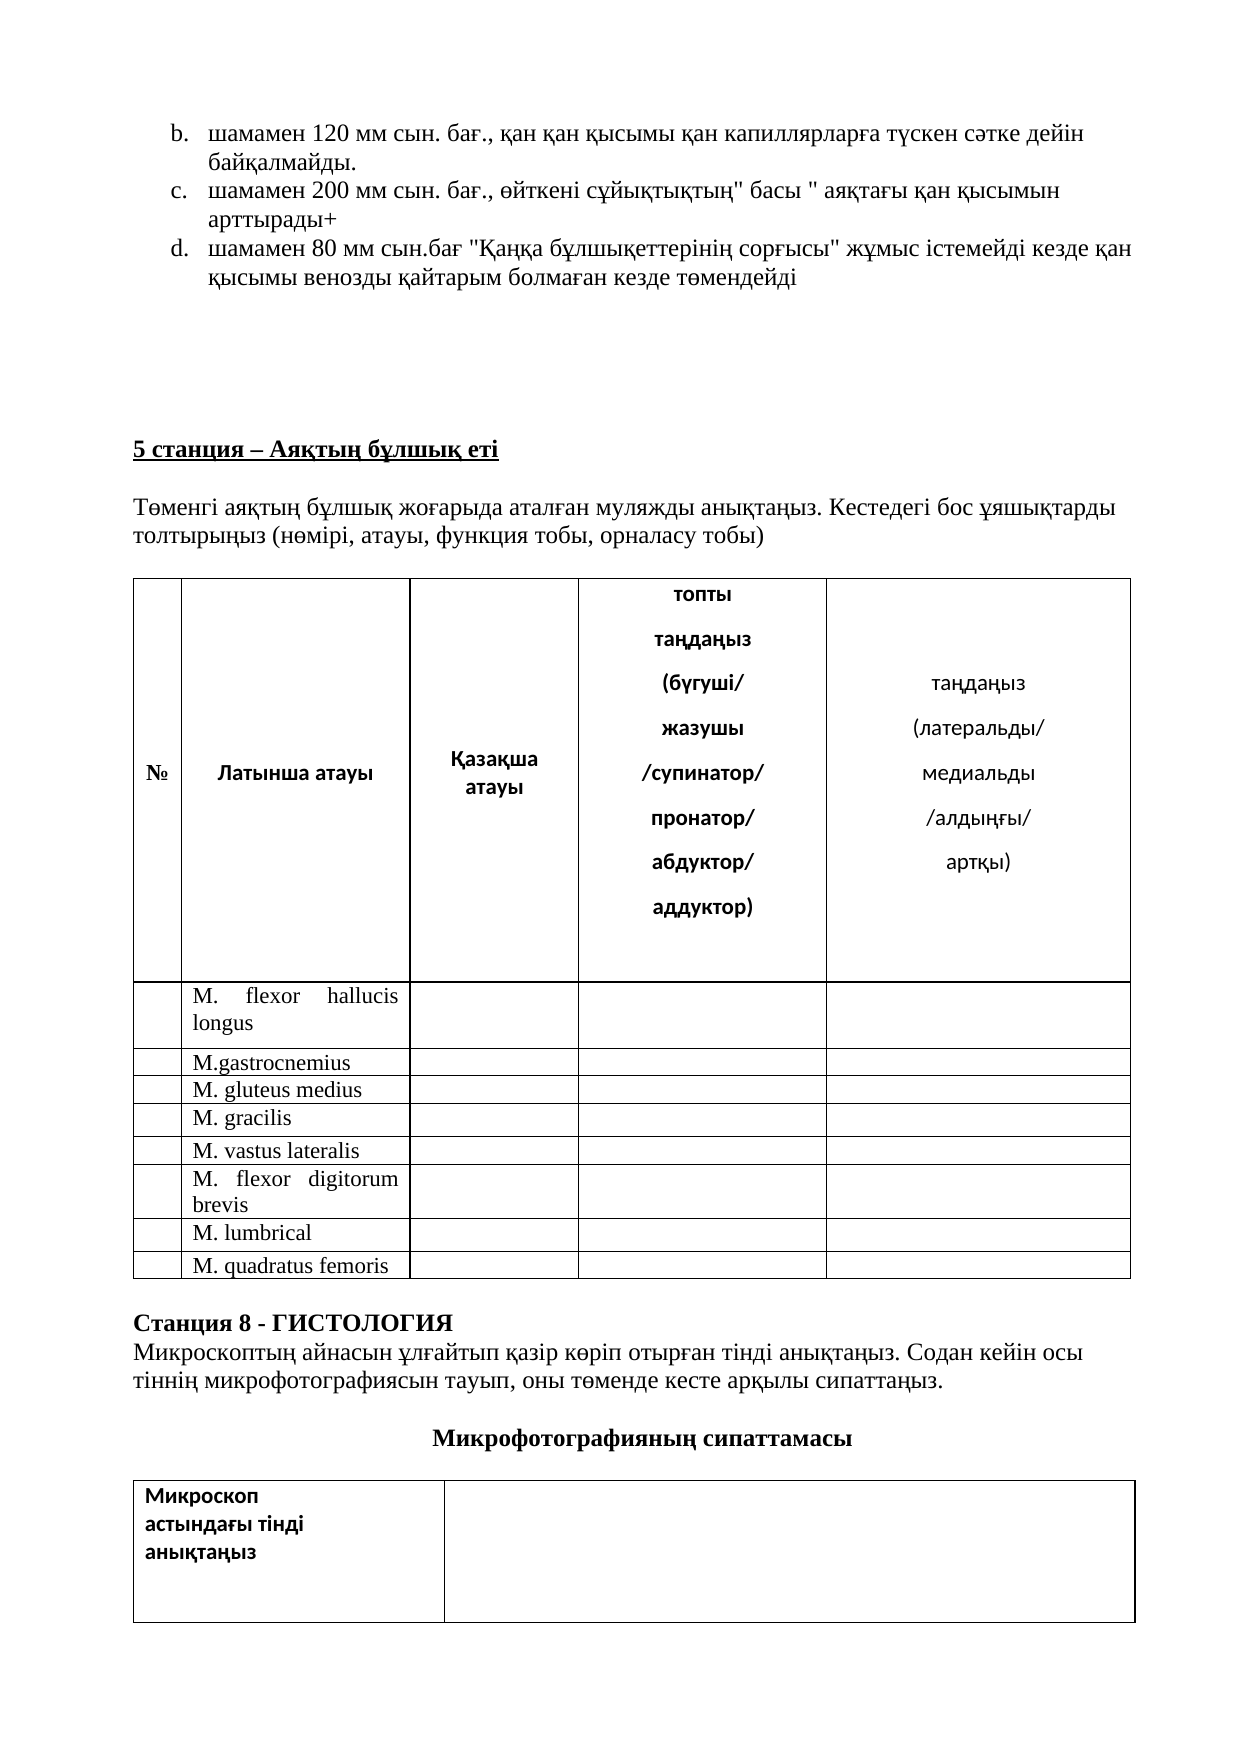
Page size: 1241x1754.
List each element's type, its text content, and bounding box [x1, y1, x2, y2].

table_cell [827, 1104, 1130, 1136]
table_cell [827, 1049, 1130, 1075]
table_cell [411, 1076, 578, 1103]
table_cell [579, 983, 826, 1048]
table_cell M. vastus lateralis [182, 1137, 409, 1164]
text Микроскоптың айнасын ұлғайтып қазір көріп отырған тінді анықтаңыз. Содан кейін осы тіннің микрофотографиясын тауып, оны төменде кесте арқылы сипаттаңыз. [133, 1337, 1152, 1394]
table_cell [134, 1137, 181, 1164]
table_cell [827, 1165, 1130, 1218]
table_cell [134, 1049, 181, 1075]
table_cell [827, 983, 1130, 1048]
table_cell [134, 983, 181, 1048]
table_header топты таңдаңыз (бүгуші/ жазушы /супинатор/ пронатор/ абдуктор/ аддуктор) [579, 579, 826, 981]
table_cell [134, 1219, 181, 1251]
list шамамен 80 мм сын.бағ "Қаңқа бұлшықеттерінің сорғысы" жұмыс істемейді кезде қан қысымы венозды қайтарым болмаған кезде төмендейді [170, 233, 1152, 291]
table_header Микроскоп астындағы тінді анықтаңыз [134, 1481, 444, 1622]
table_cell M. lumbrical [182, 1219, 409, 1251]
table_cell [411, 1104, 578, 1136]
table_cell [134, 1165, 181, 1218]
table_header Латынша атауы [182, 579, 409, 981]
table_cell [134, 1104, 181, 1136]
table_cell [411, 1219, 578, 1251]
table_header таңдаңыз (латеральды/ медиальды /алдыңғы/ артқы) [827, 579, 1130, 981]
table_cell [579, 1104, 826, 1136]
table_cell [411, 1137, 578, 1164]
text Станция 8 - ГИСТОЛОГИЯ [133, 1308, 1152, 1337]
table_cell [827, 1252, 1130, 1278]
table_cell [579, 1165, 826, 1218]
table_cell M. flexor hallucis longus [182, 983, 409, 1048]
table_cell [134, 1076, 181, 1103]
table_cell [579, 1049, 826, 1075]
table_cell [579, 1252, 826, 1278]
table_cell [411, 1165, 578, 1218]
table_cell [134, 1252, 181, 1278]
table_cell [411, 983, 578, 1048]
list шамамен 120 мм сын. бағ., қан қан қысымы қан капиллярларға түскен сәтке дейін байқалмайды. [170, 118, 1152, 176]
table_cell [579, 1219, 826, 1251]
table_cell [579, 1076, 826, 1103]
table_cell M. gracilis [182, 1104, 409, 1136]
text Микрофотографияның сипаттамасы [133, 1423, 1152, 1452]
text 5 станция – Аяқтың бұлшық еті [133, 434, 1152, 463]
table_cell M. quadratus femoris [182, 1252, 409, 1278]
table_cell [827, 1076, 1130, 1103]
text Төменгі аяқтың бұлшық жоғарыда аталған муляжды анықтаңыз. Кестедегі бос ұяшықтарды толтырыңыз (нөмірі, атауы, функция тобы, орналасу тобы) [133, 492, 1152, 549]
table_cell [579, 1137, 826, 1164]
table_cell M.gastrocnemius [182, 1049, 409, 1075]
table_header [445, 1481, 1134, 1622]
table_cell M. flexor digitorum brevis [182, 1165, 409, 1218]
table_cell [827, 1137, 1130, 1164]
table_cell M. gluteus medius [182, 1076, 409, 1103]
table_header № [134, 579, 181, 981]
table_cell [411, 1049, 578, 1075]
table_header Қазақша атауы [411, 579, 578, 981]
list шамамен 200 мм сын. бағ., өйткені сұйықтықтың" басы " аяқтағы қан қысымын арттырады+ [170, 176, 1152, 233]
table_cell [411, 1252, 578, 1278]
table_cell [827, 1219, 1130, 1251]
